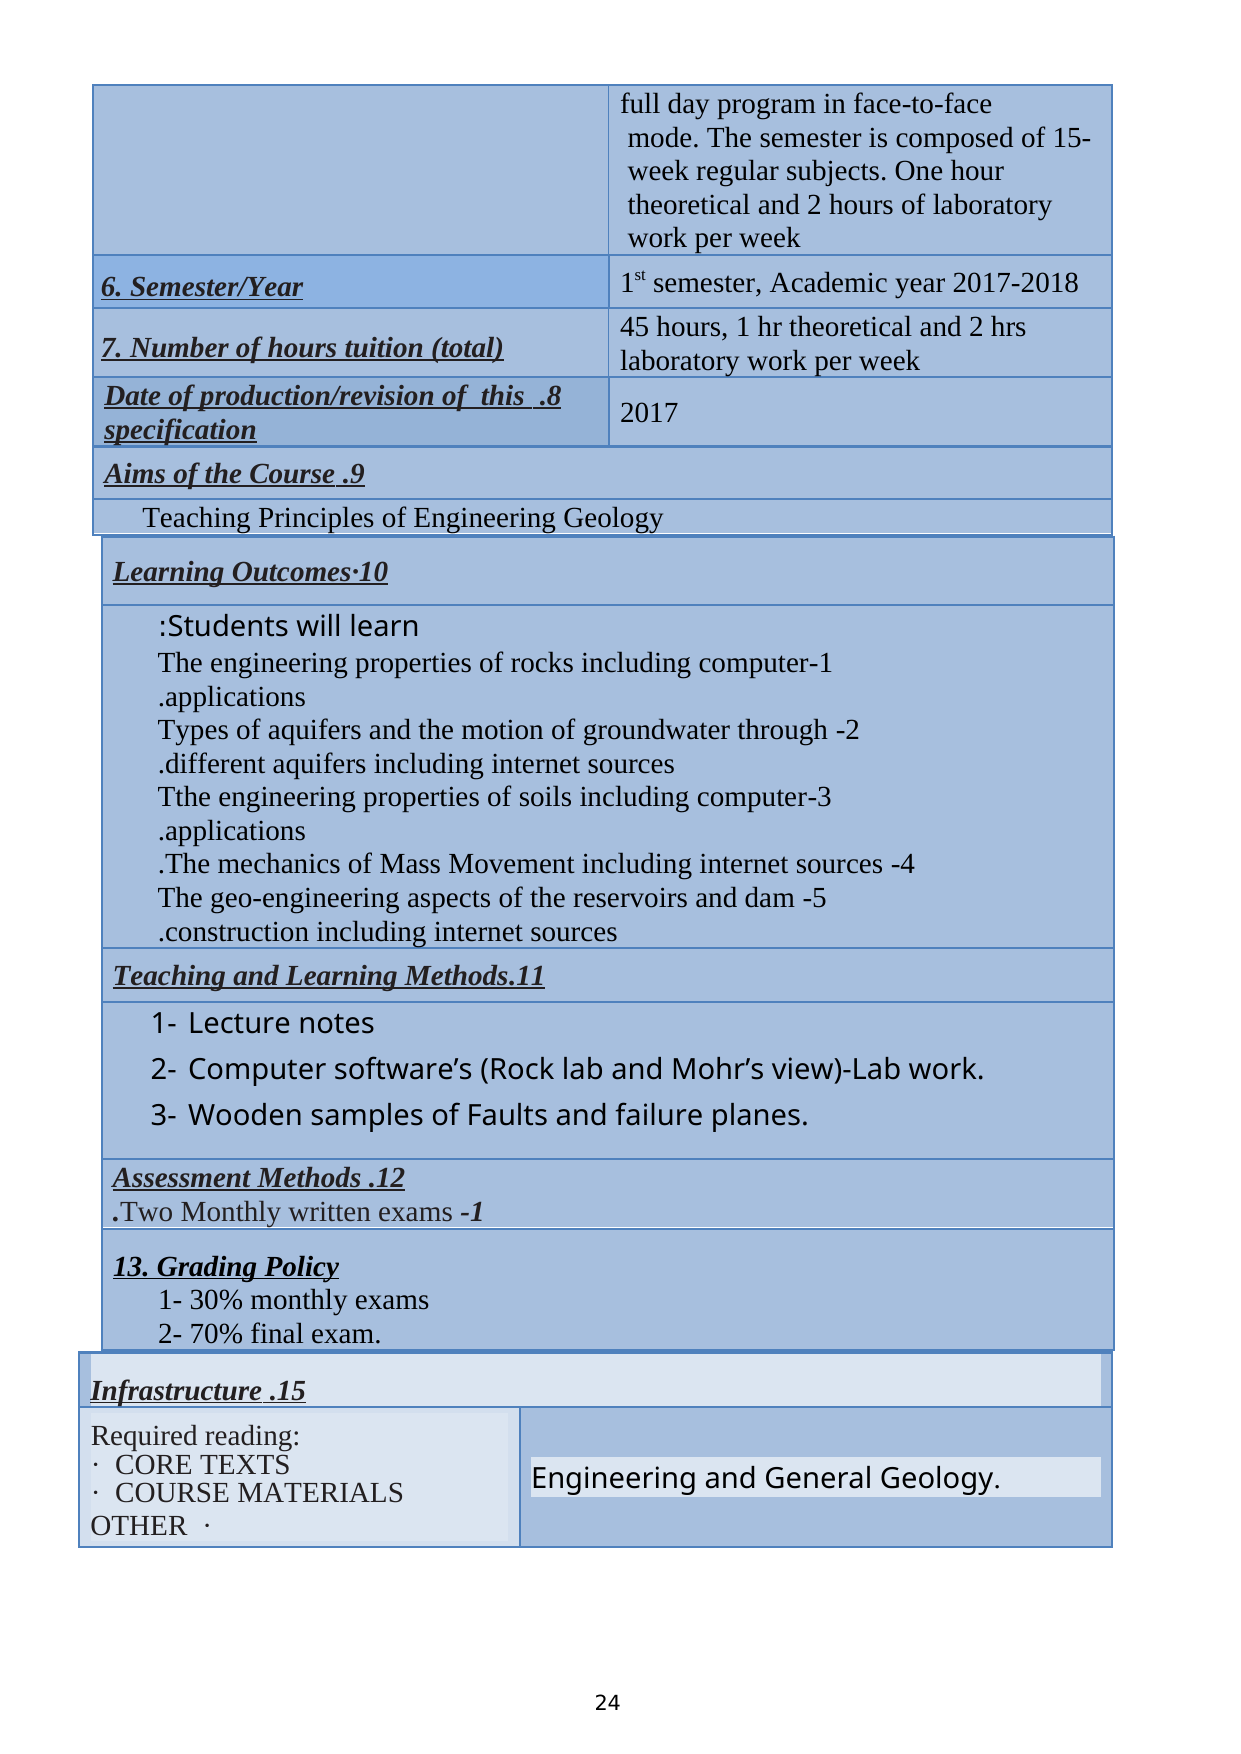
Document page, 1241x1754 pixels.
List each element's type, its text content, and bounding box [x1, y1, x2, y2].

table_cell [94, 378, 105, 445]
table_cell Engineering and General Geology. [521, 1408, 1111, 1546]
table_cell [609, 86, 1111, 254]
table_cell Required reading: · CORE TEXTS · COURSE MATERIALS · OTHER [80, 1408, 519, 1546]
table_cell 13. Grading Policy 1- 30% monthly exams 2- 70% final exam. [103, 1230, 1113, 1349]
table_cell 8. Date of production/revision of this specification [241, 378, 608, 445]
table_header 10·Learning Outcomes [103, 538, 1113, 604]
table_cell 11.Teaching and Learning Methods [103, 949, 1113, 1001]
table_cell 2017 [610, 378, 1111, 445]
table_cell 12. Assessment Methods 1- Two Monthly written exams. [103, 1160, 1113, 1227]
table_cell Students will learn: 1-The engineering properties of rocks including computer applications. 2- Types of aquifers and the motion of groundwater through different aquifers including internet sources. 3-Tthe engineering properties of soils including computer applications. 4- The mechanics of Mass Movement including internet sources. 5- The geo-engineering aspects of the reservoirs and dam construction including internet sources. [103, 606, 1113, 947]
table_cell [94, 86, 608, 254]
table_cell 1st semester, Academic year 2017-2018 [610, 256, 1111, 307]
table_cell Teaching Principles of Engineering Geology [94, 500, 1111, 533]
table_cell 9. Aims of the Course [94, 448, 1111, 498]
table_cell Lecture notes Computer software’s (Rock lab and Mohr’s view)-Lab work. Wooden samples of Faults and failure planes. [103, 1003, 1113, 1158]
table_cell 6. Semester/Year [94, 256, 608, 307]
table_cell 45 hours, 1 hr theoretical and 2 hrs laboratory work per week [609, 309, 1111, 376]
table_cell 7. Number of hours tuition (total) [94, 309, 608, 376]
